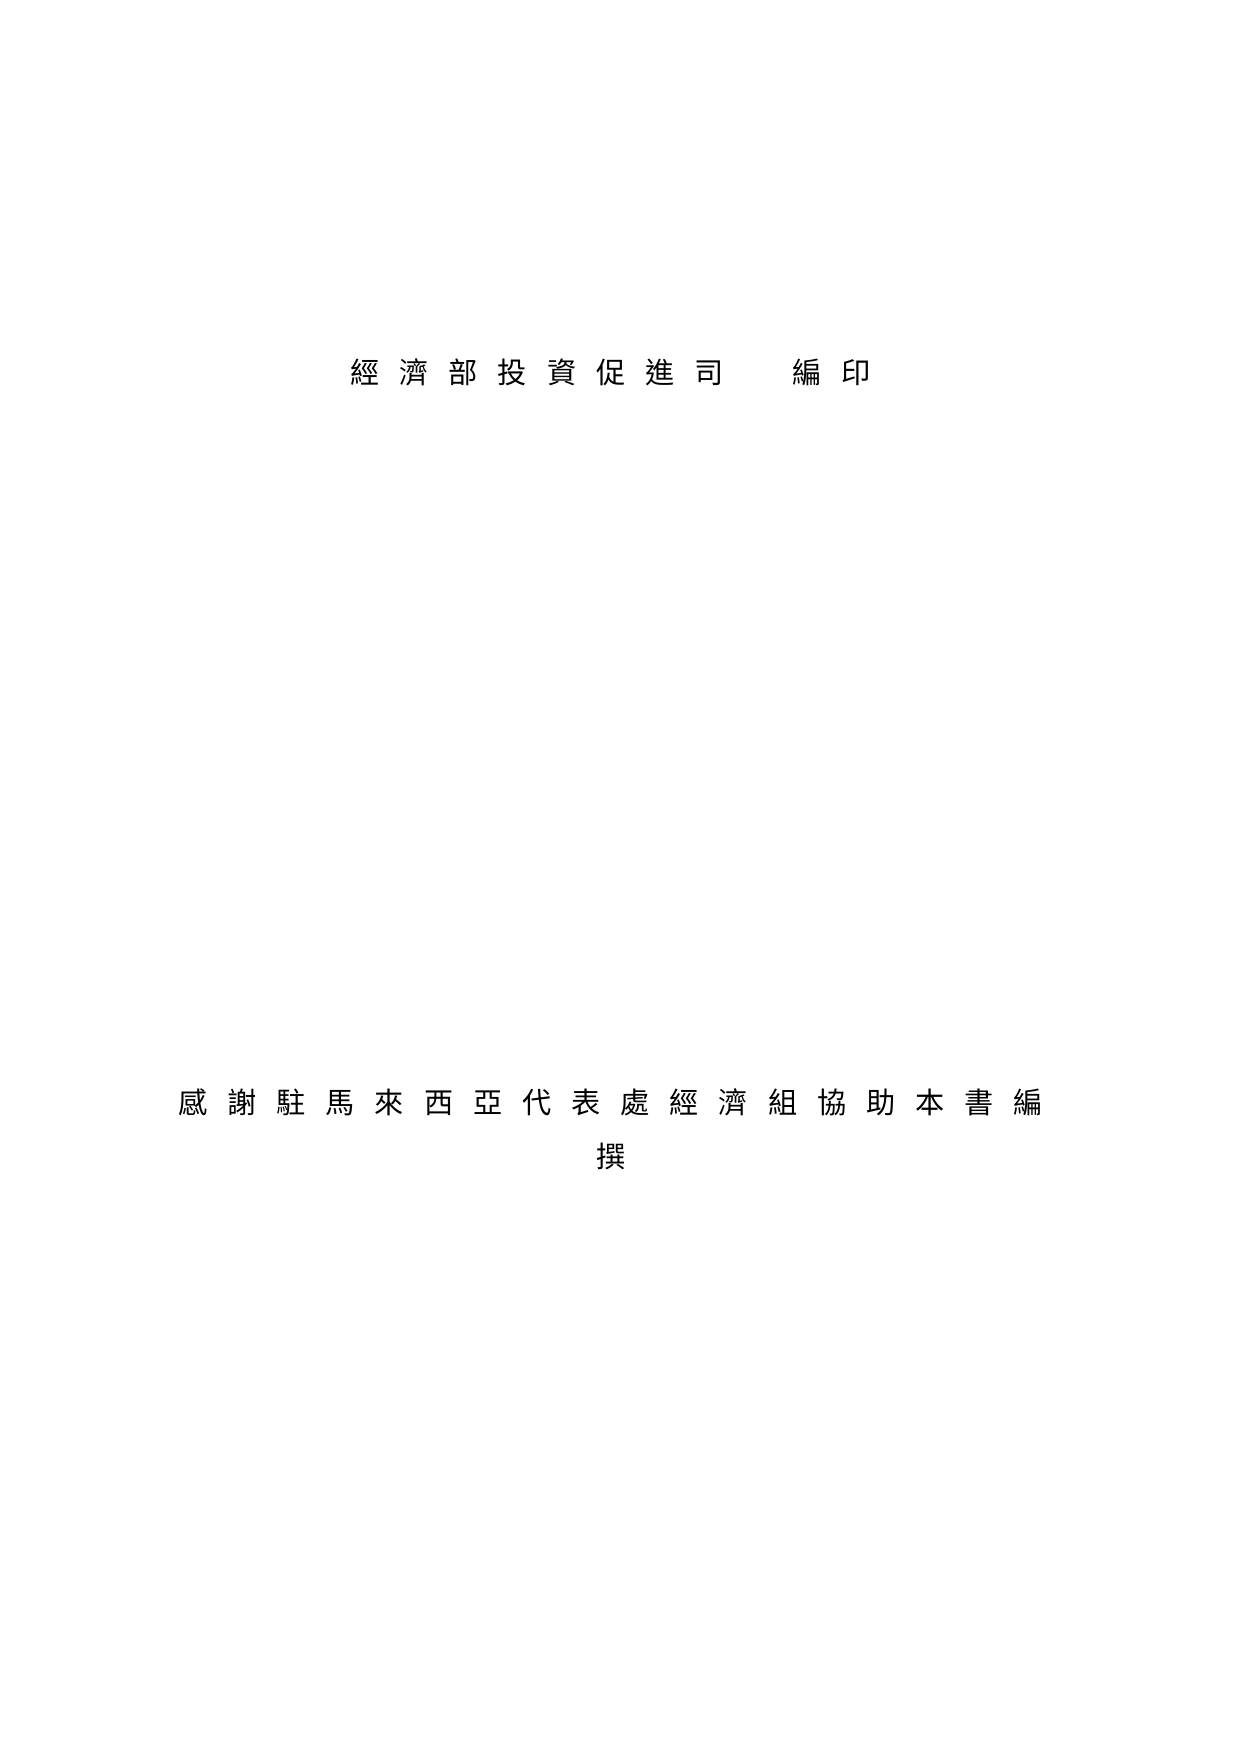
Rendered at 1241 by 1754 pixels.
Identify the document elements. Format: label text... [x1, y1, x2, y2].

table_cell 經濟部投資促進司 編印 [175, 237, 1066, 1074]
table_cell 感謝駐馬來西亞代表處經濟組協助本書編撰 [175, 1074, 1066, 1181]
